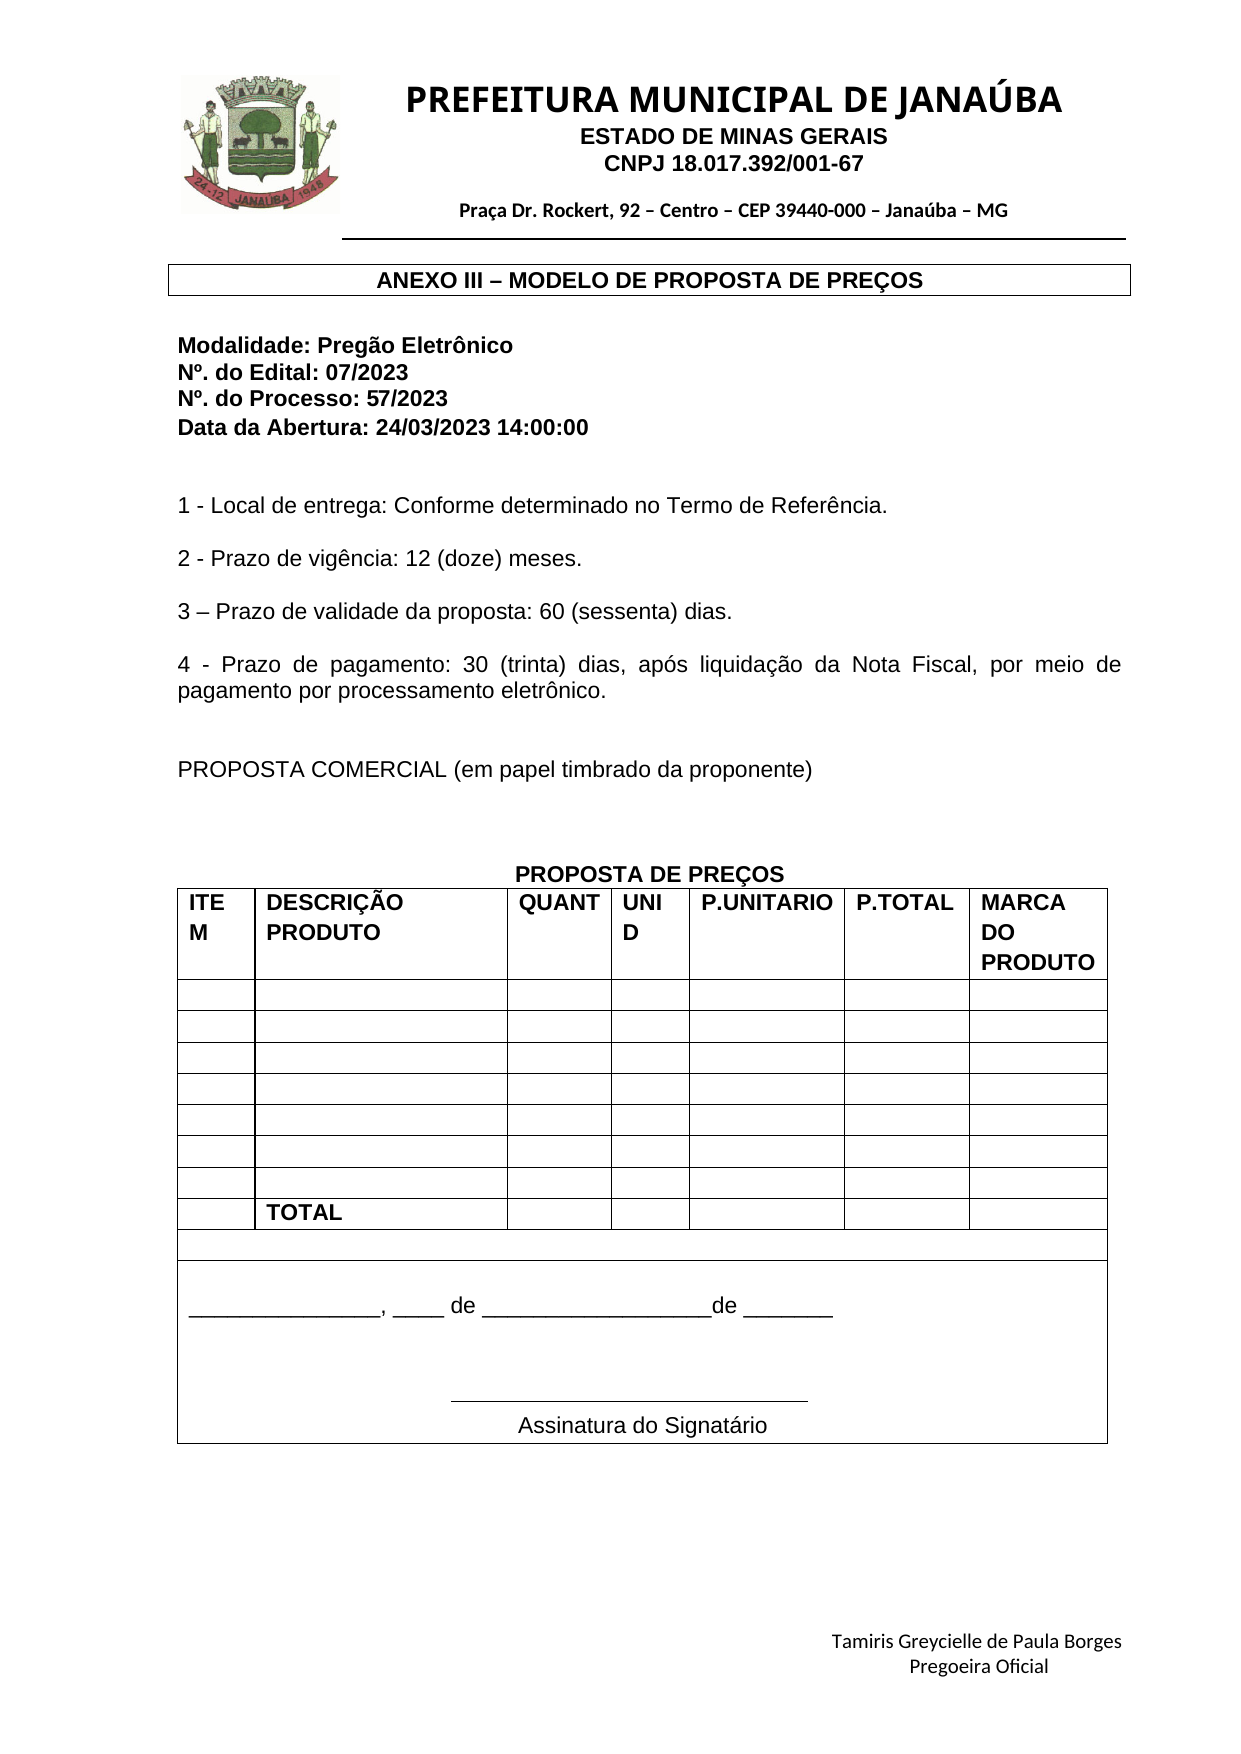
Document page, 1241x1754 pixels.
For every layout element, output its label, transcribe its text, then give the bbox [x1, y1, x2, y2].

text 2 - Prazo de vigência: 12 (doze) meses. [177, 545, 1122, 572]
table_cell [178, 1199, 254, 1229]
table_cell [690, 1074, 844, 1104]
table_cell [970, 1168, 1107, 1198]
text Nº. do Edital: 07/2023 [177, 359, 1115, 385]
text 1 - Local de entrega: Conforme determinado no Termo de Referência. [177, 492, 1122, 519]
table_header P.TOTAL [845, 889, 969, 979]
table_cell [508, 1136, 611, 1167]
subtitle Modalidade: Pregão Eletrônico [177, 332, 1115, 359]
table_cell [256, 1043, 507, 1073]
table_header QUANT [508, 889, 611, 979]
picture [180, 75, 341, 214]
table_cell [256, 980, 507, 1010]
table_cell [845, 1074, 969, 1104]
table_cell [178, 980, 254, 1010]
text PROPOSTA COMERCIAL (em papel timbrado da proponente) [177, 756, 1122, 782]
table_cell [970, 1011, 1107, 1042]
text Data da Abertura: 24/03/2023 14:00:00 [177, 413, 1115, 440]
table_cell [690, 1105, 844, 1135]
table_cell [845, 1199, 969, 1229]
table_cell [256, 1074, 507, 1104]
table_cell TOTAL [256, 1199, 507, 1229]
table_cell [845, 1011, 969, 1042]
table_cell [508, 1011, 611, 1042]
table_cell [612, 1043, 689, 1073]
text ANEXO III – MODELO DE PROPOSTA DE PREÇOS [169, 265, 1130, 295]
table_cell [508, 1168, 611, 1198]
table_header P.UNITARIO [690, 889, 844, 979]
table_cell [256, 1136, 507, 1167]
table_cell [508, 980, 611, 1010]
table_header ITEM [178, 889, 254, 979]
table_cell [970, 1074, 1107, 1104]
table_cell [690, 1199, 844, 1229]
text PROPOSTA DE PREÇOS [177, 861, 1122, 888]
table_cell [178, 1074, 254, 1104]
table_cell [612, 1105, 689, 1135]
text 4 - Prazo de pagamento: 30 (trinta) dias, após liquidação da Nota Fiscal, por meio de pagamento por processamento eletrônico. [177, 651, 1122, 703]
table_cell [845, 1136, 969, 1167]
table_cell [508, 1105, 611, 1135]
table_header MARCA DO PRODUTO [970, 889, 1107, 979]
table_cell [970, 1105, 1107, 1135]
table_cell [845, 1105, 969, 1135]
table_cell [178, 1043, 254, 1073]
table_cell [256, 1011, 507, 1042]
table_cell [970, 980, 1107, 1010]
table_cell [845, 1043, 969, 1073]
table_cell [256, 1105, 507, 1135]
table_cell [612, 1168, 689, 1198]
table_cell [612, 980, 689, 1010]
table_cell [690, 1043, 844, 1073]
text 3 – Prazo de validade da proposta: 60 (sessenta) dias. [177, 598, 1122, 624]
table_header UNID [612, 889, 689, 979]
table_cell [970, 1136, 1107, 1167]
table_cell [845, 980, 969, 1010]
text Nº. do Processo: 57/2023 [177, 385, 1115, 411]
table_cell [508, 1199, 611, 1229]
table_cell [690, 1011, 844, 1042]
table_cell [970, 1043, 1107, 1073]
table_cell [612, 1074, 689, 1104]
table_cell [178, 1230, 1107, 1260]
table_cell [508, 1074, 611, 1104]
table_cell [612, 1199, 689, 1229]
table_cell [845, 1168, 969, 1198]
table_cell [612, 1011, 689, 1042]
table_cell [508, 1043, 611, 1073]
table_cell [178, 1105, 254, 1135]
table_cell _______________, ____ de __________________de _______ Assinatura do Signatário [178, 1261, 1107, 1442]
table_cell [178, 1136, 254, 1167]
table_cell [690, 1136, 844, 1167]
table_cell [970, 1199, 1107, 1229]
table_cell [178, 1168, 254, 1198]
table_cell [256, 1168, 507, 1198]
table_header DESCRIÇÃO PRODUTO [256, 889, 507, 979]
table_cell [178, 1011, 254, 1042]
table_cell [690, 980, 844, 1010]
table_cell [690, 1168, 844, 1198]
table_cell [612, 1136, 689, 1167]
